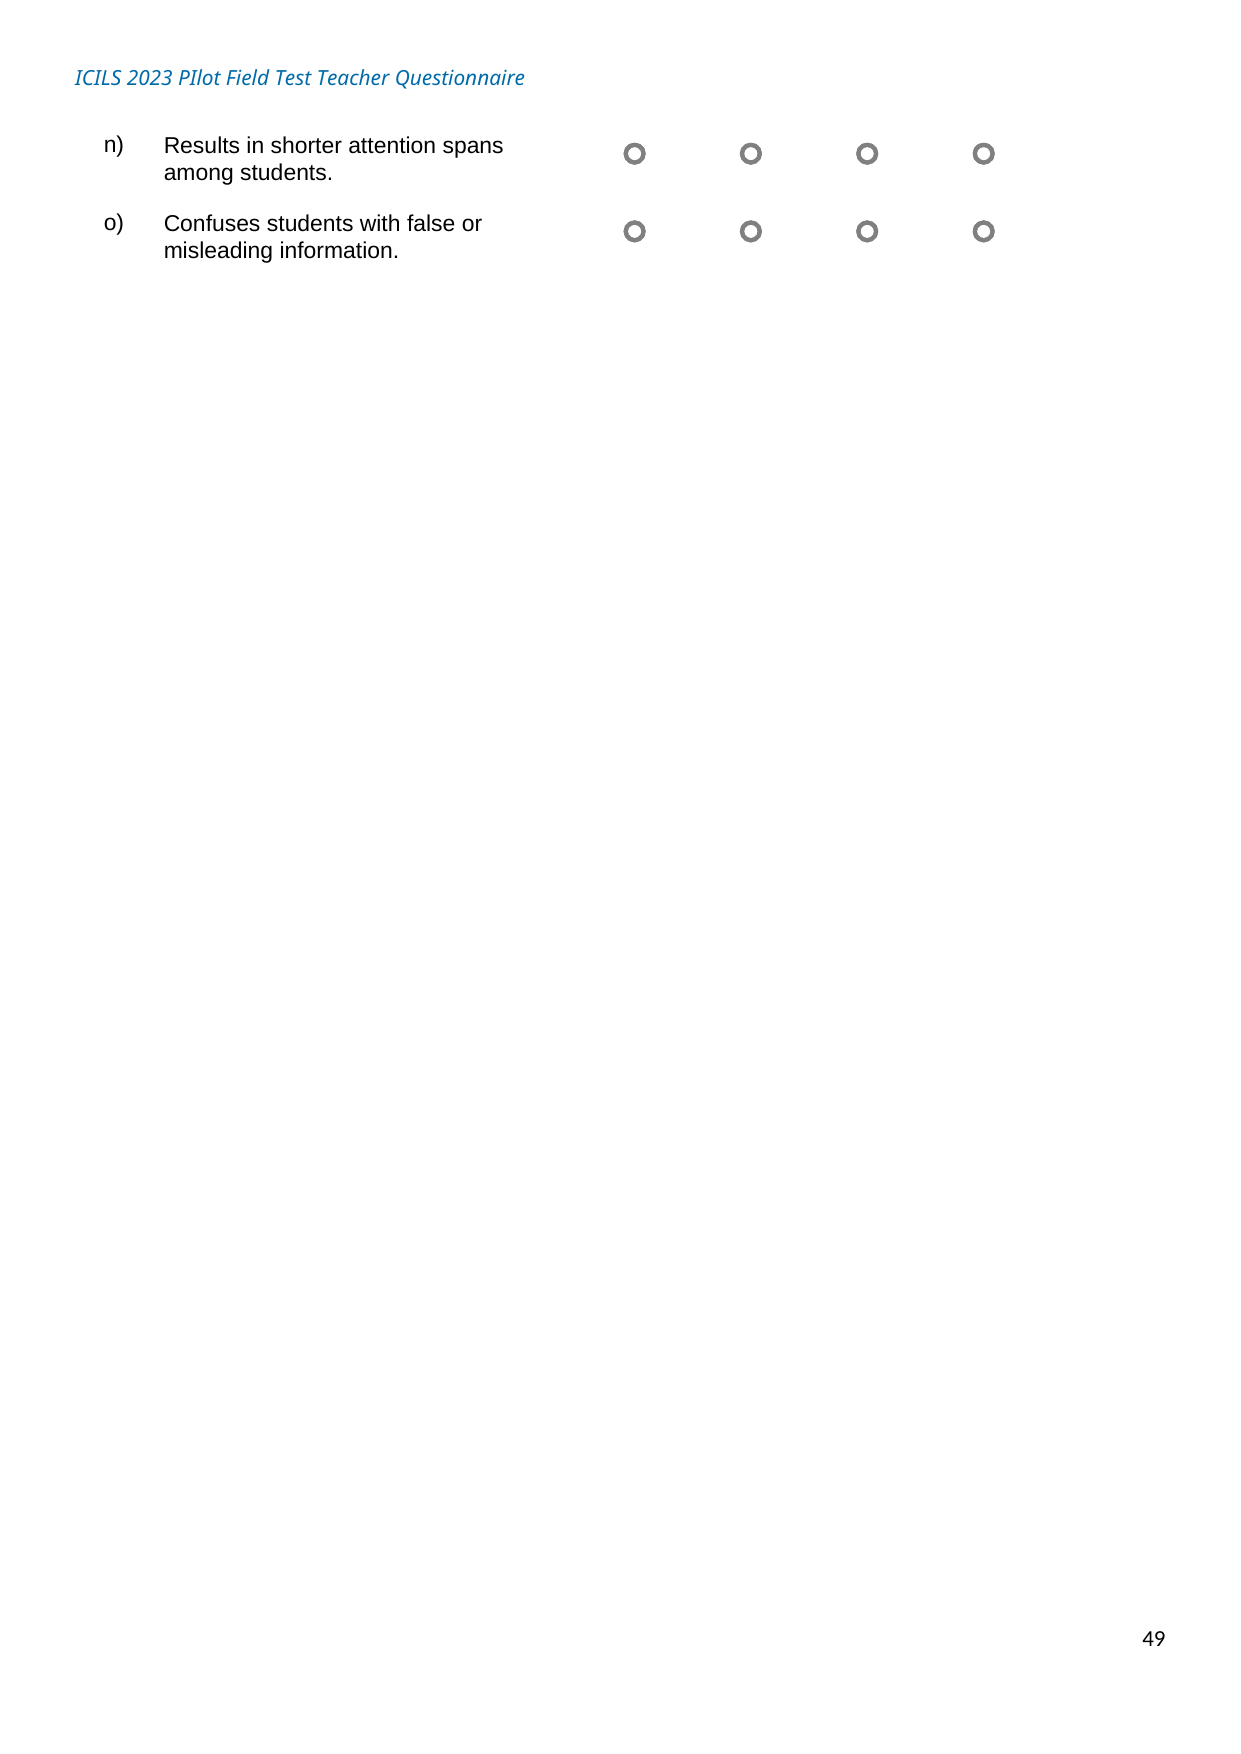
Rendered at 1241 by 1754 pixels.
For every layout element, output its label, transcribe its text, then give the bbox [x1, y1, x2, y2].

table_cell [817, 120, 933, 198]
table_cell [584, 120, 700, 198]
table_cell Confuses students with false or misleading information. [149, 198, 584, 275]
table_cell [933, 198, 1049, 275]
table_cell [584, 198, 700, 275]
table_cell [700, 120, 817, 198]
table_cell [817, 198, 933, 275]
table_cell [933, 120, 1049, 198]
table_cell n) [75, 120, 149, 198]
table_cell Results in shorter attention spans among students. [149, 120, 584, 198]
table_cell o) [75, 198, 149, 275]
table_cell [700, 198, 817, 275]
